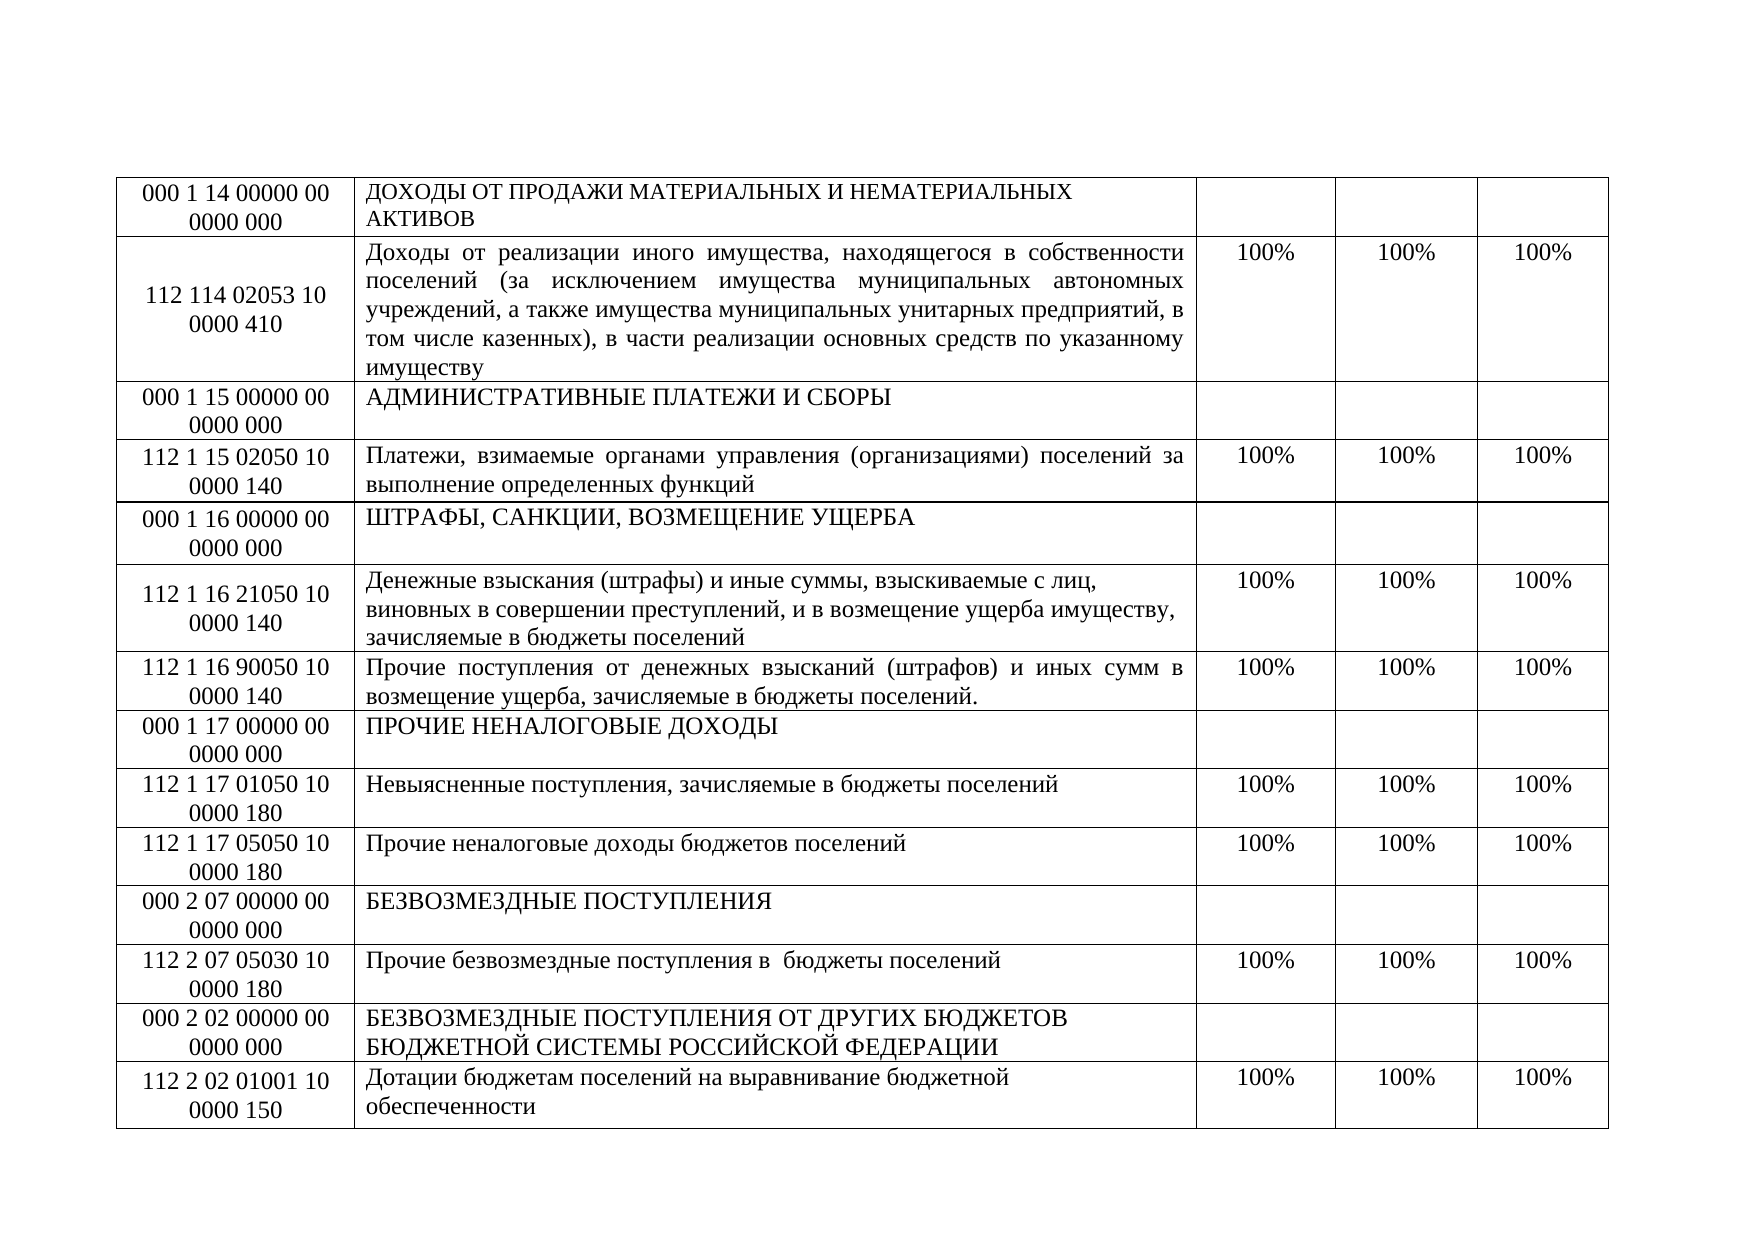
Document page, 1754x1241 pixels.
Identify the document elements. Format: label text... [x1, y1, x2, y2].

table_cell Прочие поступления от денежных взысканий (штрафов) и иных сумм в возмещение ущерба, зачисляемые в бюджеты поселений. [355, 652, 1196, 710]
table_cell 100% [1197, 237, 1335, 381]
table_cell Денежные взыскания (штрафы) и иные суммы, взыскиваемые с лиц, виновных в совершении преступлений, и в возмещение ущерба имуществу, зачисляемые в бюджеты поселений [355, 565, 1196, 651]
table_cell БЕЗВОЗМЕЗДНЫЕ ПОСТУПЛЕНИЯ [355, 886, 1196, 944]
table_cell 000 2 02 00000 00 0000 000 [117, 1004, 354, 1061]
table_cell ШТРАФЫ, САНКЦИИ, ВОЗМЕЩЕНИЕ УЩЕРБА [355, 503, 1196, 564]
table_cell [1197, 711, 1335, 768]
table_cell [1336, 886, 1477, 944]
table_cell 112 114 02053 10 0000 410 [117, 237, 354, 381]
table_cell 100% [1197, 828, 1335, 885]
table_cell [1336, 503, 1477, 564]
table_cell 000 1 16 00000 00 0000 000 [117, 503, 354, 564]
table_cell ПРОЧИЕ НЕНАЛОГОВЫЕ ДОХОДЫ [355, 711, 1196, 768]
table_cell [1336, 1004, 1477, 1061]
table_cell 100% [1336, 565, 1477, 651]
table_cell 000 2 07 00000 00 0000 000 [117, 886, 354, 944]
table_cell [1336, 382, 1477, 439]
table_cell [1197, 886, 1335, 944]
table_cell Невыясненные поступления, зачисляемые в бюджеты поселений [355, 769, 1196, 827]
table_cell 112 1 17 01050 10 0000 180 [117, 769, 354, 827]
table_cell 112 2 02 01001 10 0000 150 [117, 1062, 354, 1128]
table_cell 100% [1197, 945, 1335, 1002]
table_cell 100% [1478, 565, 1608, 651]
table_cell [1336, 711, 1477, 768]
table_cell [1478, 382, 1608, 439]
table_cell 100% [1336, 237, 1477, 381]
table_cell 112 1 17 05050 10 0000 180 [117, 828, 354, 885]
table_cell Платежи, взимаемые органами управления (организациями) поселений за выполнение определенных функций [355, 440, 1196, 501]
table_cell [1478, 503, 1608, 564]
table_cell 000 1 14 00000 00 0000 000 [117, 178, 354, 236]
table_cell 000 1 17 00000 00 0000 000 [117, 711, 354, 768]
table_cell БЕЗВОЗМЕЗДНЫЕ ПОСТУПЛЕНИЯ ОТ ДРУГИХ БЮДЖЕТОВ БЮДЖЕТНОЙ СИСТЕМЫ РОССИЙСКОЙ ФЕДЕРАЦИИ [355, 1004, 1196, 1061]
table_cell Прочие безвозмездные поступления в бюджеты поселений [355, 945, 1196, 1002]
table_cell [1336, 178, 1477, 236]
table_cell ДОХОДЫ ОТ ПРОДАЖИ МАТЕРИАЛЬНЫХ И НЕМАТЕРИАЛЬНЫХ АКТИВОВ [355, 178, 1196, 236]
table_cell [1197, 382, 1335, 439]
table_cell Дотации бюджетам поселений на выравнивание бюджетной обеспеченности [355, 1062, 1196, 1128]
table_cell 100% [1336, 945, 1477, 1002]
table_cell [1197, 503, 1335, 564]
table_cell 112 2 07 05030 10 0000 180 [117, 945, 354, 1002]
table_cell [1197, 178, 1335, 236]
table_cell 100% [1478, 440, 1608, 501]
table_cell [1478, 178, 1608, 236]
table_cell [1197, 1004, 1335, 1061]
table_cell 100% [1197, 440, 1335, 501]
table_cell АДМИНИСТРАТИВНЫЕ ПЛАТЕЖИ И СБОРЫ [355, 382, 1196, 439]
table_cell 100% [1197, 652, 1335, 710]
table_cell 100% [1478, 652, 1608, 710]
table_cell 112 1 16 21050 10 0000 140 [117, 565, 354, 651]
table_cell 100% [1336, 652, 1477, 710]
table_cell [1478, 711, 1608, 768]
table_cell [1478, 1004, 1608, 1061]
table_cell 100% [1478, 945, 1608, 1002]
table_cell 100% [1197, 565, 1335, 651]
table_cell 100% [1478, 237, 1608, 381]
table_cell 100% [1197, 1062, 1335, 1128]
table_cell 000 1 15 00000 00 0000 000 [117, 382, 354, 439]
table_cell 100% [1478, 769, 1608, 827]
table_cell 100% [1336, 828, 1477, 885]
table_cell 100% [1197, 769, 1335, 827]
table_cell Прочие неналоговые доходы бюджетов поселений [355, 828, 1196, 885]
table_cell 100% [1478, 1062, 1608, 1128]
table_cell 112 1 15 02050 10 0000 140 [117, 440, 354, 501]
table_cell 100% [1336, 769, 1477, 827]
table_cell [1478, 886, 1608, 944]
table_cell 100% [1478, 828, 1608, 885]
table_cell Доходы от реализации иного имущества, находящегося в собственности поселений (за исключением имущества муниципальных автономных учреждений, а также имущества муниципальных унитарных предприятий, в том числе казенных), в части реализации основных средств по указанному имуществу [355, 237, 1196, 381]
table_cell 100% [1336, 440, 1477, 501]
table_cell 112 1 16 90050 10 0000 140 [117, 652, 354, 710]
table_cell 100% [1336, 1062, 1477, 1128]
